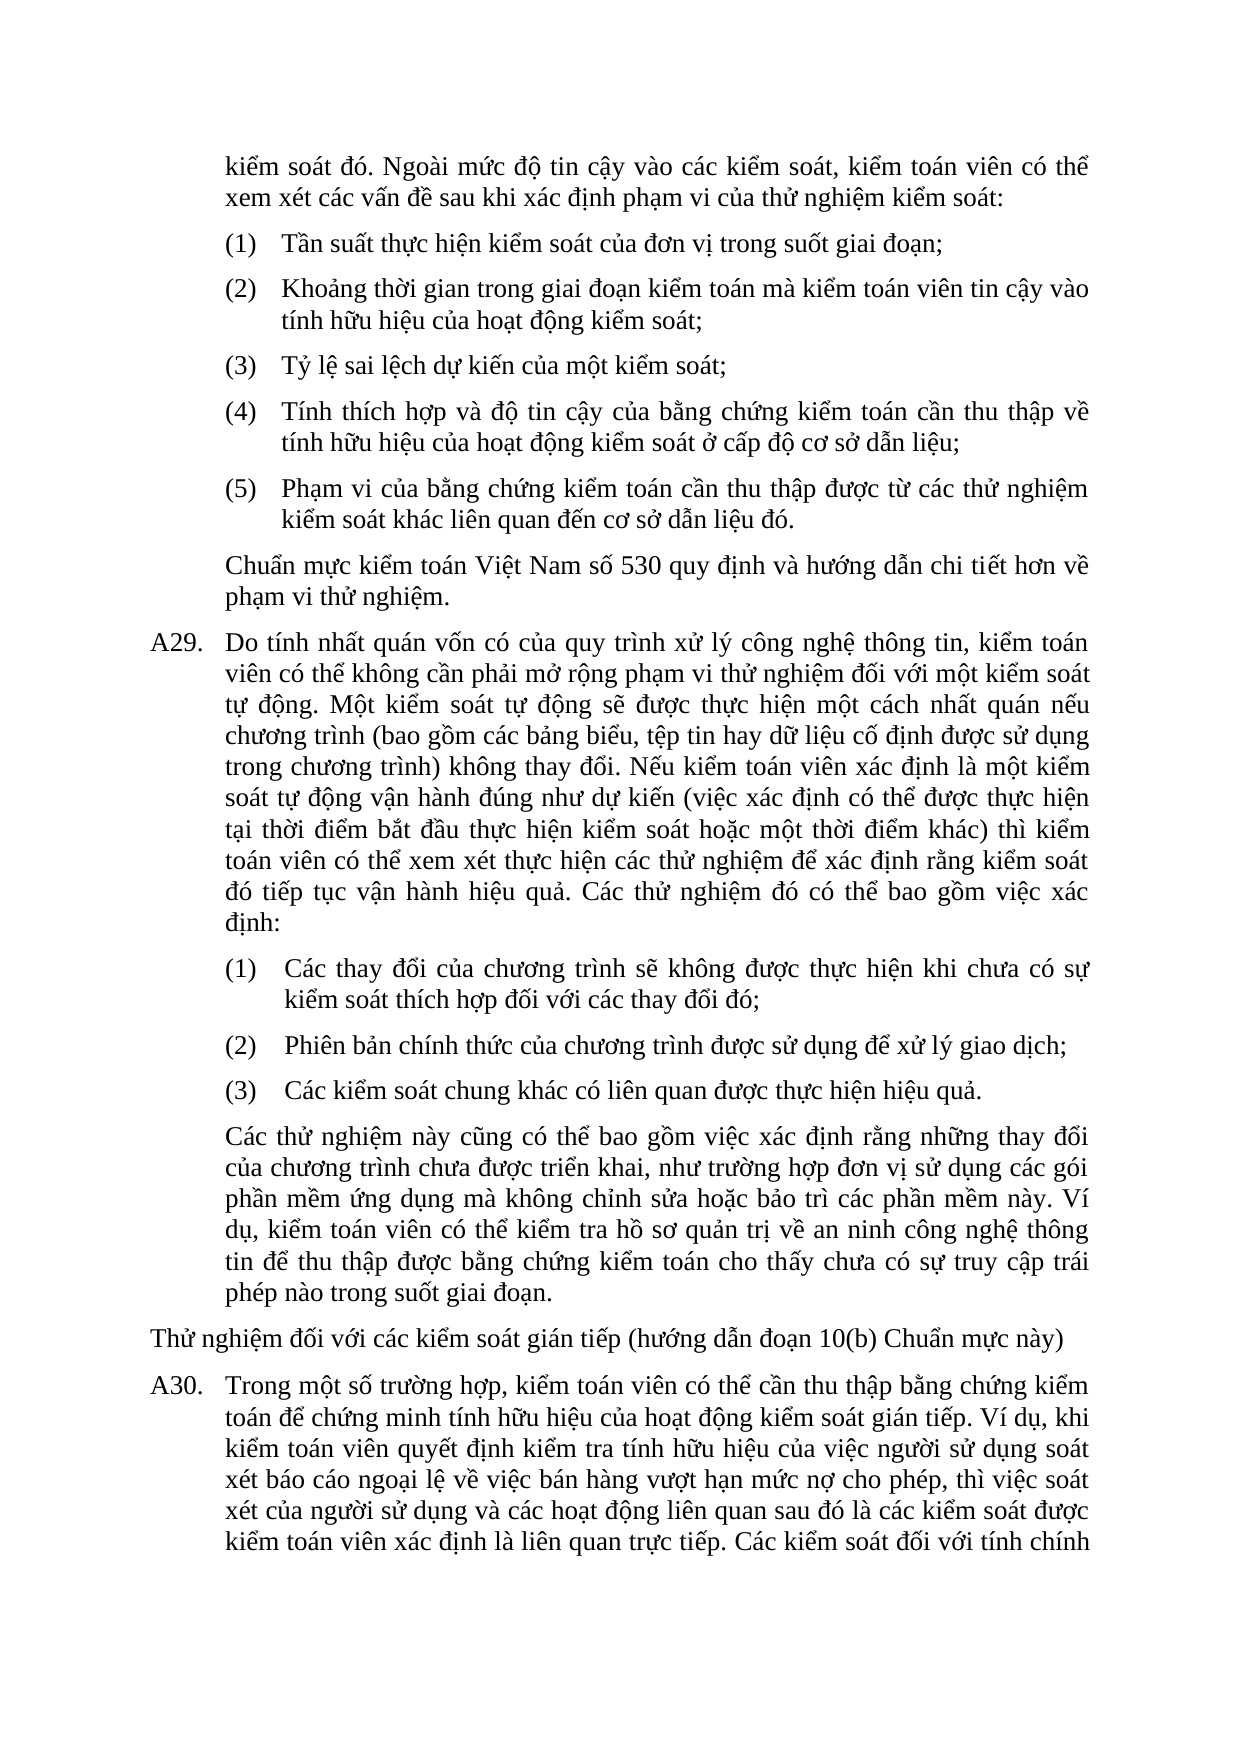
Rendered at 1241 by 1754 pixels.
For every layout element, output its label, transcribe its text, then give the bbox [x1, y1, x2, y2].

list Tần suất thực hiện kiểm soát của đơn vị trong suốt giai đoạn; [225, 227, 1090, 258]
list Các thay đổi của chương trình sẽ không được thực hiện khi chưa có sự kiểm soát thích hợp đối với các thay đổi đó; [225, 952, 1090, 1014]
list Các kiểm soát chung khác có liên quan được thực hiện hiệu quả. [225, 1074, 1090, 1106]
list Khoảng thời gian trong giai đoạn kiểm toán mà kiểm toán viên tin cậy vào tính hữu hiệu của hoạt động kiểm soát; [225, 273, 1090, 335]
list Do tính nhất quán vốn có của quy trình xử lý công nghệ thông tin, kiểm toán viên có thể không cần phải mở rộng phạm vi thử nghiệm đối với một kiểm soát tự động. Một kiểm soát tự động sẽ được thực hiện một cách nhất quán nếu chương trình (bao gồm các bảng biểu, tệp tin hay dữ liệu cố định được sử dụng trong chương trình) không thay đổi. Nếu kiểm toán viên xác định là một kiểm soát tự động vận hành đúng như dự kiến (việc xác định có thể được thực hiện tại thời điểm bắt đầu thực hiện kiểm soát hoặc một thời điểm khác) thì kiểm toán viên có thể xem xét thực hiện các thử nghiệm để xác định rằng kiểm soát đó tiếp tục vận hành hiệu quả. Các thử nghiệm đó có thể bao gồm việc xác định: [150, 626, 1090, 937]
list Tính thích hợp và độ tin cậy của bằng chứng kiểm toán cần thu thập về tính hữu hiệu của hoạt động kiểm soát ở cấp độ cơ sở dẫn liệu; [225, 395, 1090, 457]
text Các thử nghiệm này cũng có thể bao gồm việc xác định rằng những thay đổi của chương trình chưa được triển khai, như trường hợp đơn vị sử dụng các gói phần mềm ứng dụng mà không chỉnh sửa hoặc bảo trì các phần mềm này. Ví dụ, kiểm toán viên có thể kiểm tra hồ sơ quản trị về an ninh công nghệ thông tin để thu thập được bằng chứng kiểm toán cho thấy chưa có sự truy cập trái phép nào trong suốt giai đoạn. [225, 1120, 1090, 1307]
list Phiên bản chính thức của chương trình được sử dụng để xử lý giao dịch; [225, 1029, 1090, 1060]
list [150, 1369, 1090, 1556]
list Tỷ lệ sai lệch dự kiến của một kiểm soát; [225, 349, 1090, 381]
list Phạm vi của bằng chứng kiểm toán cần thu thập được từ các thử nghiệm kiểm soát khác liên quan đến cơ sở dẫn liệu đó. [225, 472, 1090, 534]
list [150, 150, 1090, 212]
text Chuẩn mực kiểm toán Việt số 530 quy định và hướng dẫn chi tiết hơn về phạm vi thử nghiệm. [225, 549, 1090, 611]
text Thử nghiệm đối với các kiểm soát gián tiếp (hướng dẫn đoạn 10(b) Chuẩn mực này) [150, 1322, 1090, 1353]
